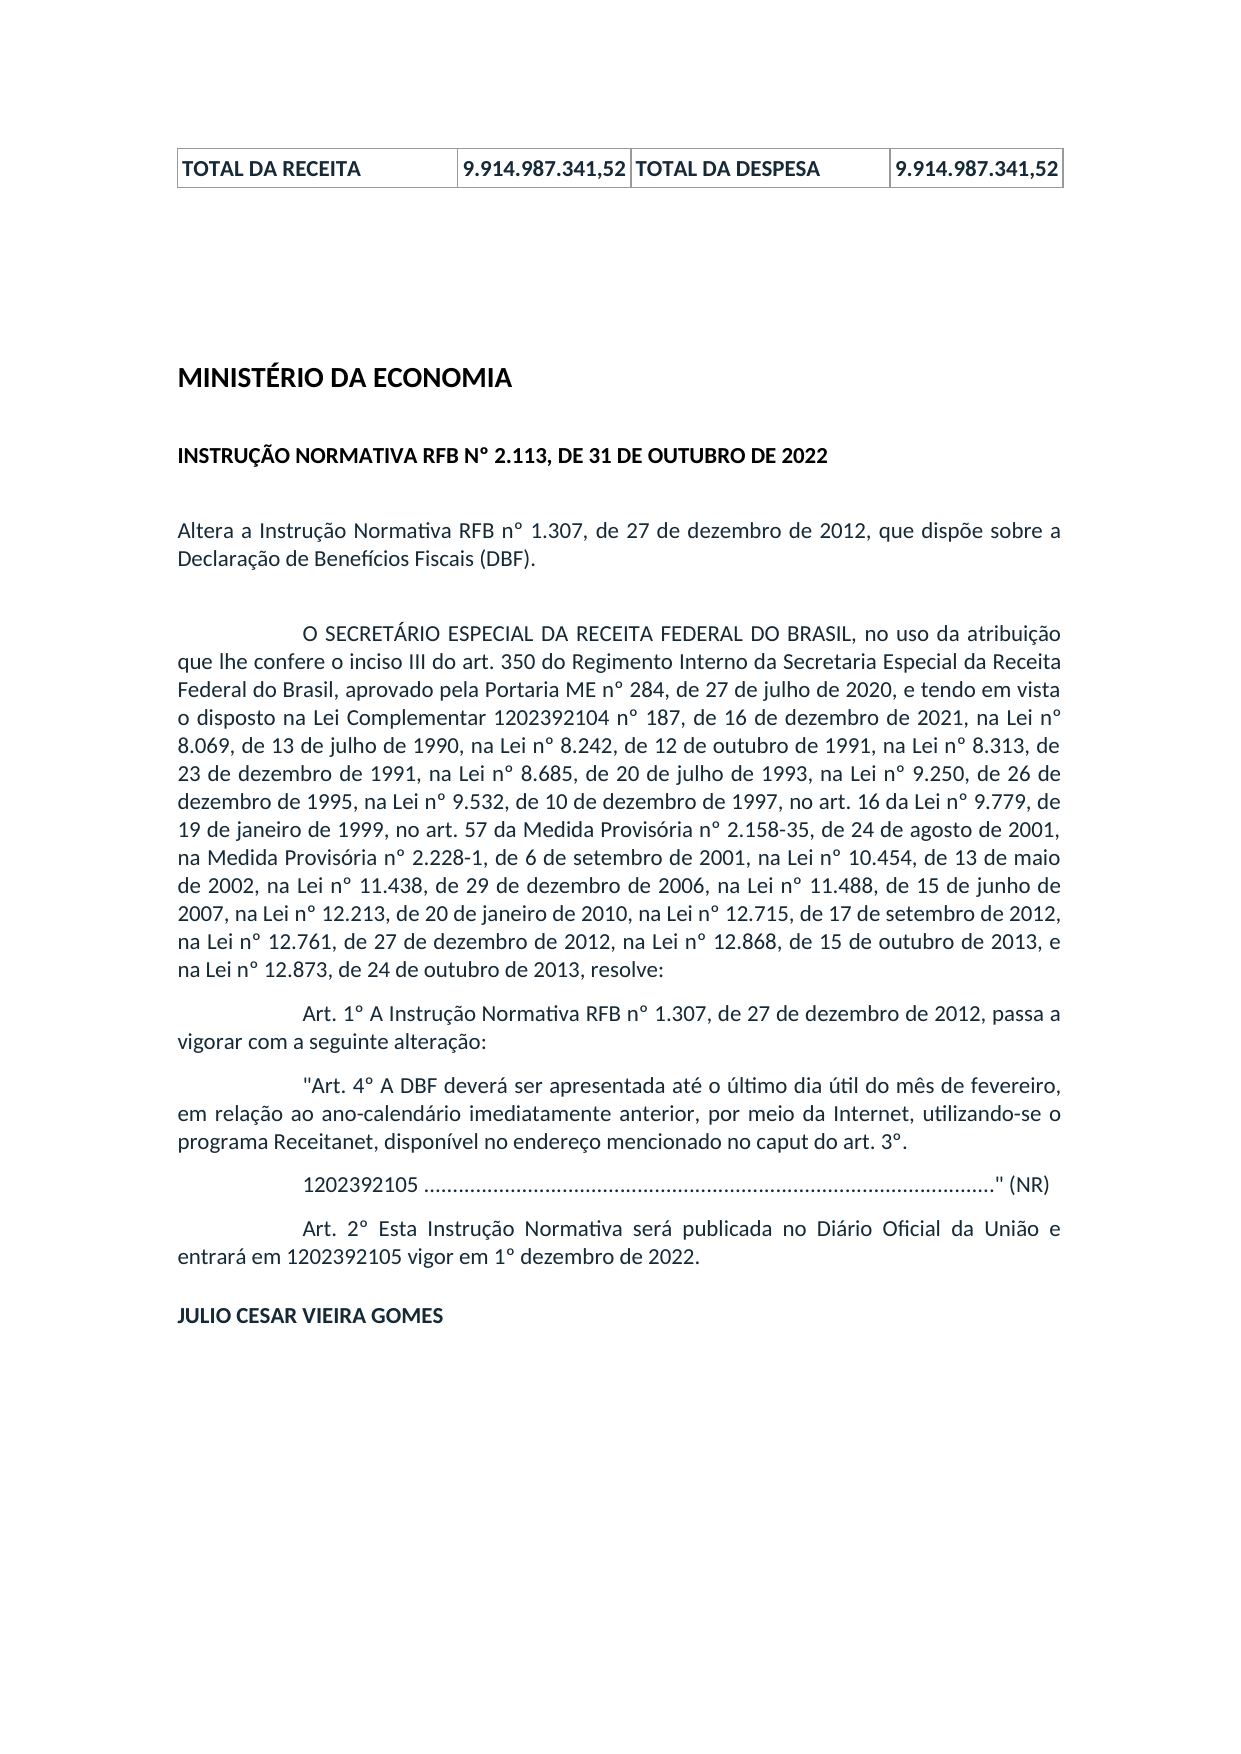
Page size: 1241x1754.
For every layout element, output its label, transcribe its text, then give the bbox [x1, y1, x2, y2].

text INSTRUÇÃO NORMATIVA RFB Nº 2.113, DE 31 DE OUTUBRO DE 2022 [177, 441, 1063, 469]
table_cell 9.914.987.341,52 [458, 149, 630, 187]
table_cell 9.914.987.341,52 [891, 149, 1062, 187]
text JULIO CESAR VIEIRA GOMES [177, 1301, 1063, 1329]
text 1202392105 ..................................................................................................." (NR) [177, 1171, 1063, 1198]
text Art. 2º Esta Instrução Normativa será publicada no Diário Oficial da União e entrará em 1202392105 vigor em 1º dezembro de 2022. [177, 1214, 1063, 1270]
text "Art. 4º A DBF deverá ser apresentada até o último dia útil do mês de fevereiro, em relação ao ano-calendário imediatamente anterior, por meio da Internet, utilizando-se o programa Receitanet, disponível no endereço mencionado no caput do art. 3º. [177, 1071, 1063, 1155]
text MINISTÉRIO DA ECONOMIA [177, 359, 1063, 394]
text O SECRETÁRIO ESPECIAL DA RECEITA FEDERAL DO BRASIL, no uso da atribuição que lhe confere o inciso III do art. 350 do Regimento Interno da Secretaria Especial da Receita Federal do Brasil, aprovado pela Portaria ME nº 284, de 27 de julho de 2020, e tendo em vista o disposto na Lei Complementar 1202392104 nº 187, de 16 de dezembro de 2021, na Lei nº 8.069, de 13 de julho de 1990, na Lei nº 8.242, de 12 de outubro de 1991, na Lei nº 8.313, de 23 de dezembro de 1991, na Lei nº 8.685, de 20 de julho de 1993, na Lei nº 9.250, de 26 de dezembro de 1995, na Lei nº 9.532, de 10 de dezembro de 1997, no art. 16 da Lei nº 9.779, de 19 de janeiro de 1999, no art. 57 da Medida Provisória nº 2.158-35, de 24 de agosto de 2001, na Medida Provisória nº 2.228-1, de 6 de setembro de 2001, na Lei nº 10.454, de 13 de maio de 2002, na Lei nº 11.438, de 29 de dezembro de 2006, na Lei nº 11.488, de 15 de junho de 2007, na Lei nº 12.213, de 20 de janeiro de 2010, na Lei nº 12.715, de 17 de setembro de 2012, na Lei nº 12.761, de 27 de dezembro de 2012, na Lei nº 12.868, de 15 de outubro de 2013, e na Lei nº 12.873, de 24 de outubro de 2013, resolve: [177, 619, 1063, 983]
text Art. 1º A Instrução Normativa RFB nº 1.307, de 27 de dezembro de 2012, passa a vigorar com a seguinte alteração: [177, 999, 1063, 1055]
table_cell TOTAL DA DESPESA [632, 149, 889, 187]
table_cell TOTAL DA RECEITA [178, 149, 457, 187]
text Altera a Instrução Normativa RFB nº 1.307, de 27 de dezembro de 2012, que dispõe sobre a Declaração de Benefícios Fiscais (DBF). [177, 516, 1063, 572]
